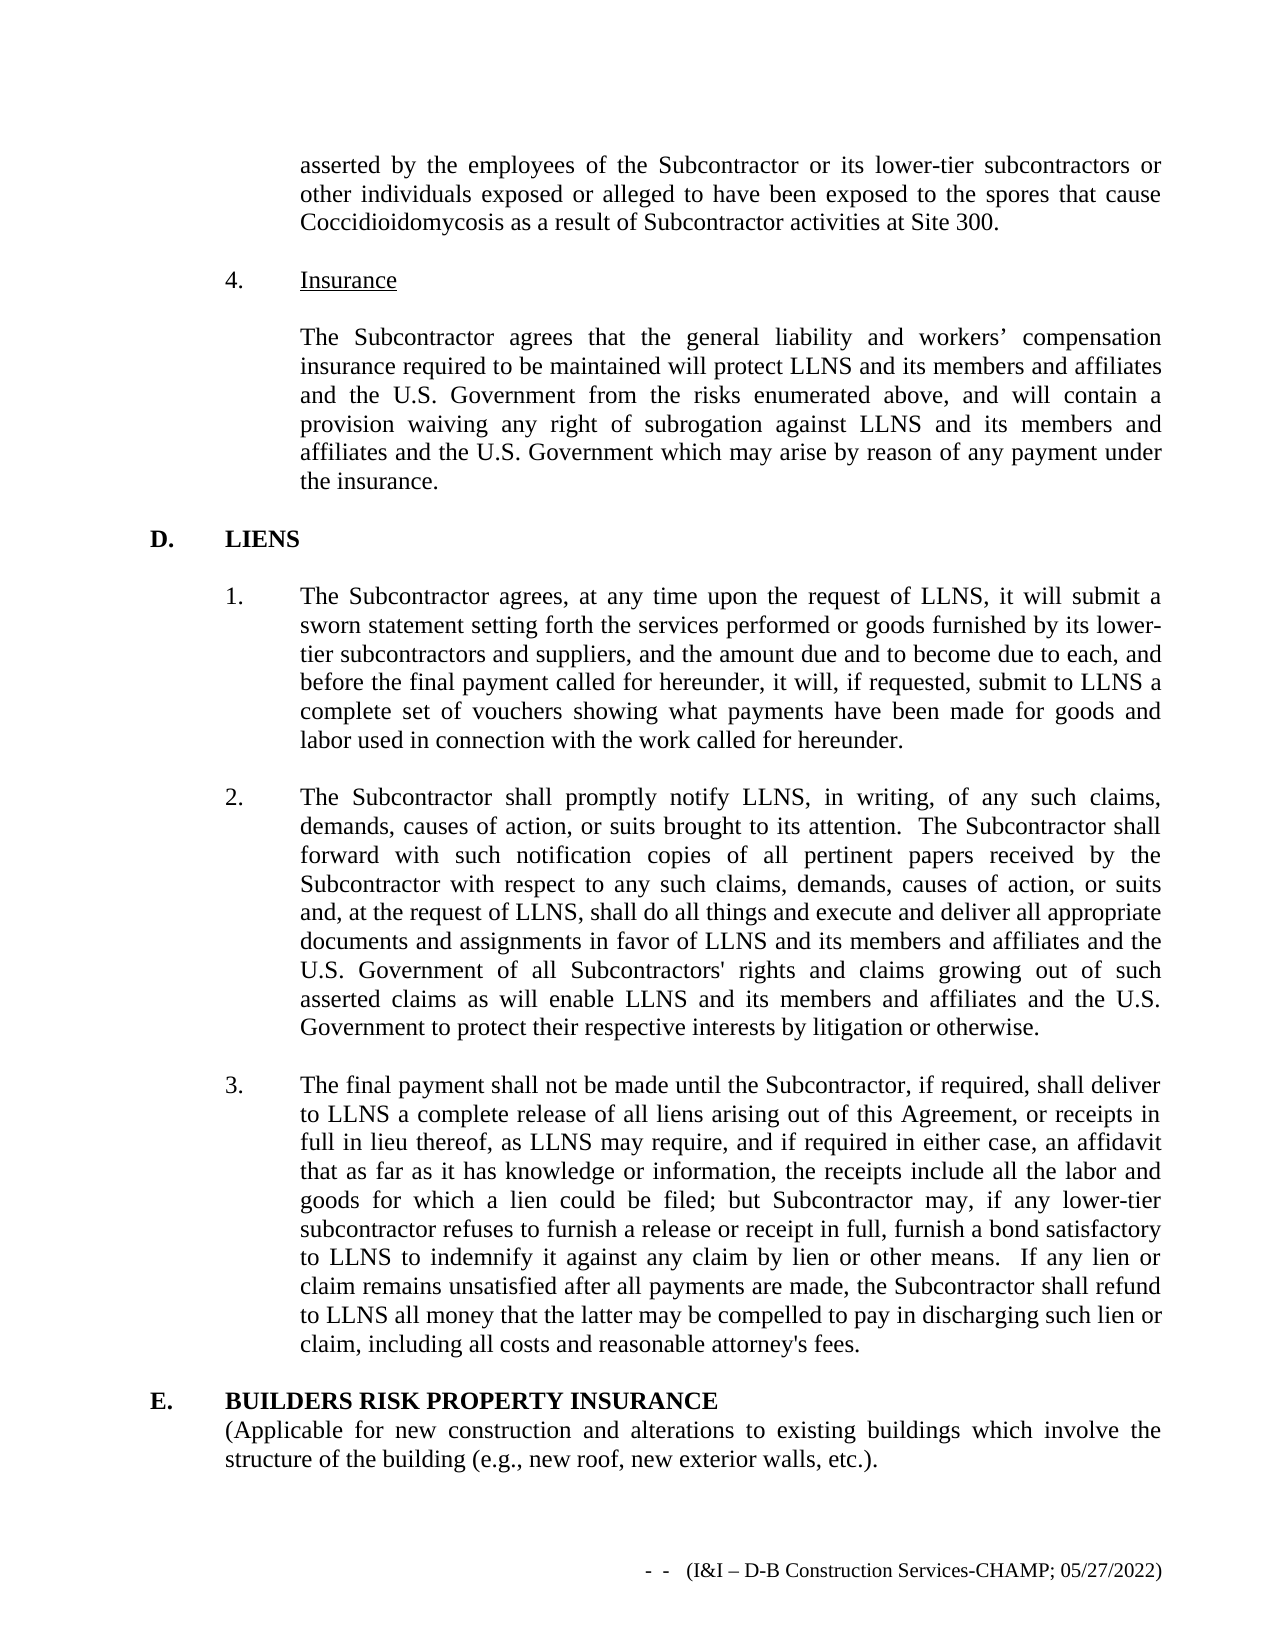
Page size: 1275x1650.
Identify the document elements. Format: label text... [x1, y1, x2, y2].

subtitle (Applicable for new construction and alterations to existing buildings which involve the structure of the building (e.g., new roof, new exterior walls, etc.). [225, 1415, 1162, 1472]
text 4. Insurance [225, 265, 1162, 294]
text The Subcontractor agrees that the general liability and workers’ compensation insurance required to be maintained will protect LLNS and its members and affiliates and the U.S. Government from the risks enumerated above, and will contain a provision waiving any right of subrogation against LLNS and its members and affiliates and the U.S. Government which may arise by reason of any payment under the insurance. [300, 322, 1162, 495]
text 2. The Subcontractor shall promptly notify LLNS, in writing, of any such claims, demands, causes of action, or suits brought to its attention. The Subcontractor shall forward with such notification copies of all pertinent papers received by the Subcontractor with respect to any such claims, demands, causes of action, or suits and, at the request of LLNS, shall do all things and execute and deliver all appropriate documents and assignments in favor of LLNS and its members and affiliates and the U.S. Government of all Subcontractors' rights and claims growing out of such asserted claims as will enable LLNS and its members and affiliates and the U.S. Government to protect their respective interests by litigation or otherwise. [225, 782, 1162, 1041]
text 1. The Subcontractor agrees, at any time upon the request of LLNS, it will submit a sworn statement setting forth the services performed or goods furnished by its lower-tier subcontractors and suppliers, and the amount due and to become due to each, and before the final payment called for hereunder, it will, if requested, submit to LLNS a complete set of vouchers showing what payments have been made for goods and labor used in connection with the work called for hereunder. [225, 581, 1162, 754]
text 3. The final payment shall not be made until the Subcontractor, if required, shall deliver to LLNS a complete release of all liens arising out of this Agreement, or receipts in full in lieu thereof, as LLNS may require, and if required in either case, an affidavit that as far as it has knowledge or information, the receipts include all the labor and goods for which a lien could be filed; but Subcontractor may, if any lower-tier subcontractor refuses to furnish a release or receipt in full, furnish a bond satisfactory to LLNS to indemnify it against any claim by lien or other means. If any lien or claim remains unsatisfied after all payments are made, the Subcontractor shall refund to LLNS all money that the latter may be compelled to pay in discharging such lien or claim, including all costs and reasonable attorney's fees. [225, 1070, 1162, 1357]
subtitle D. Liens [150, 524, 1162, 552]
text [300, 150, 1162, 236]
subtitle E. BUILDERS RISK PROPERTY INSURANCE [150, 1386, 1162, 1415]
